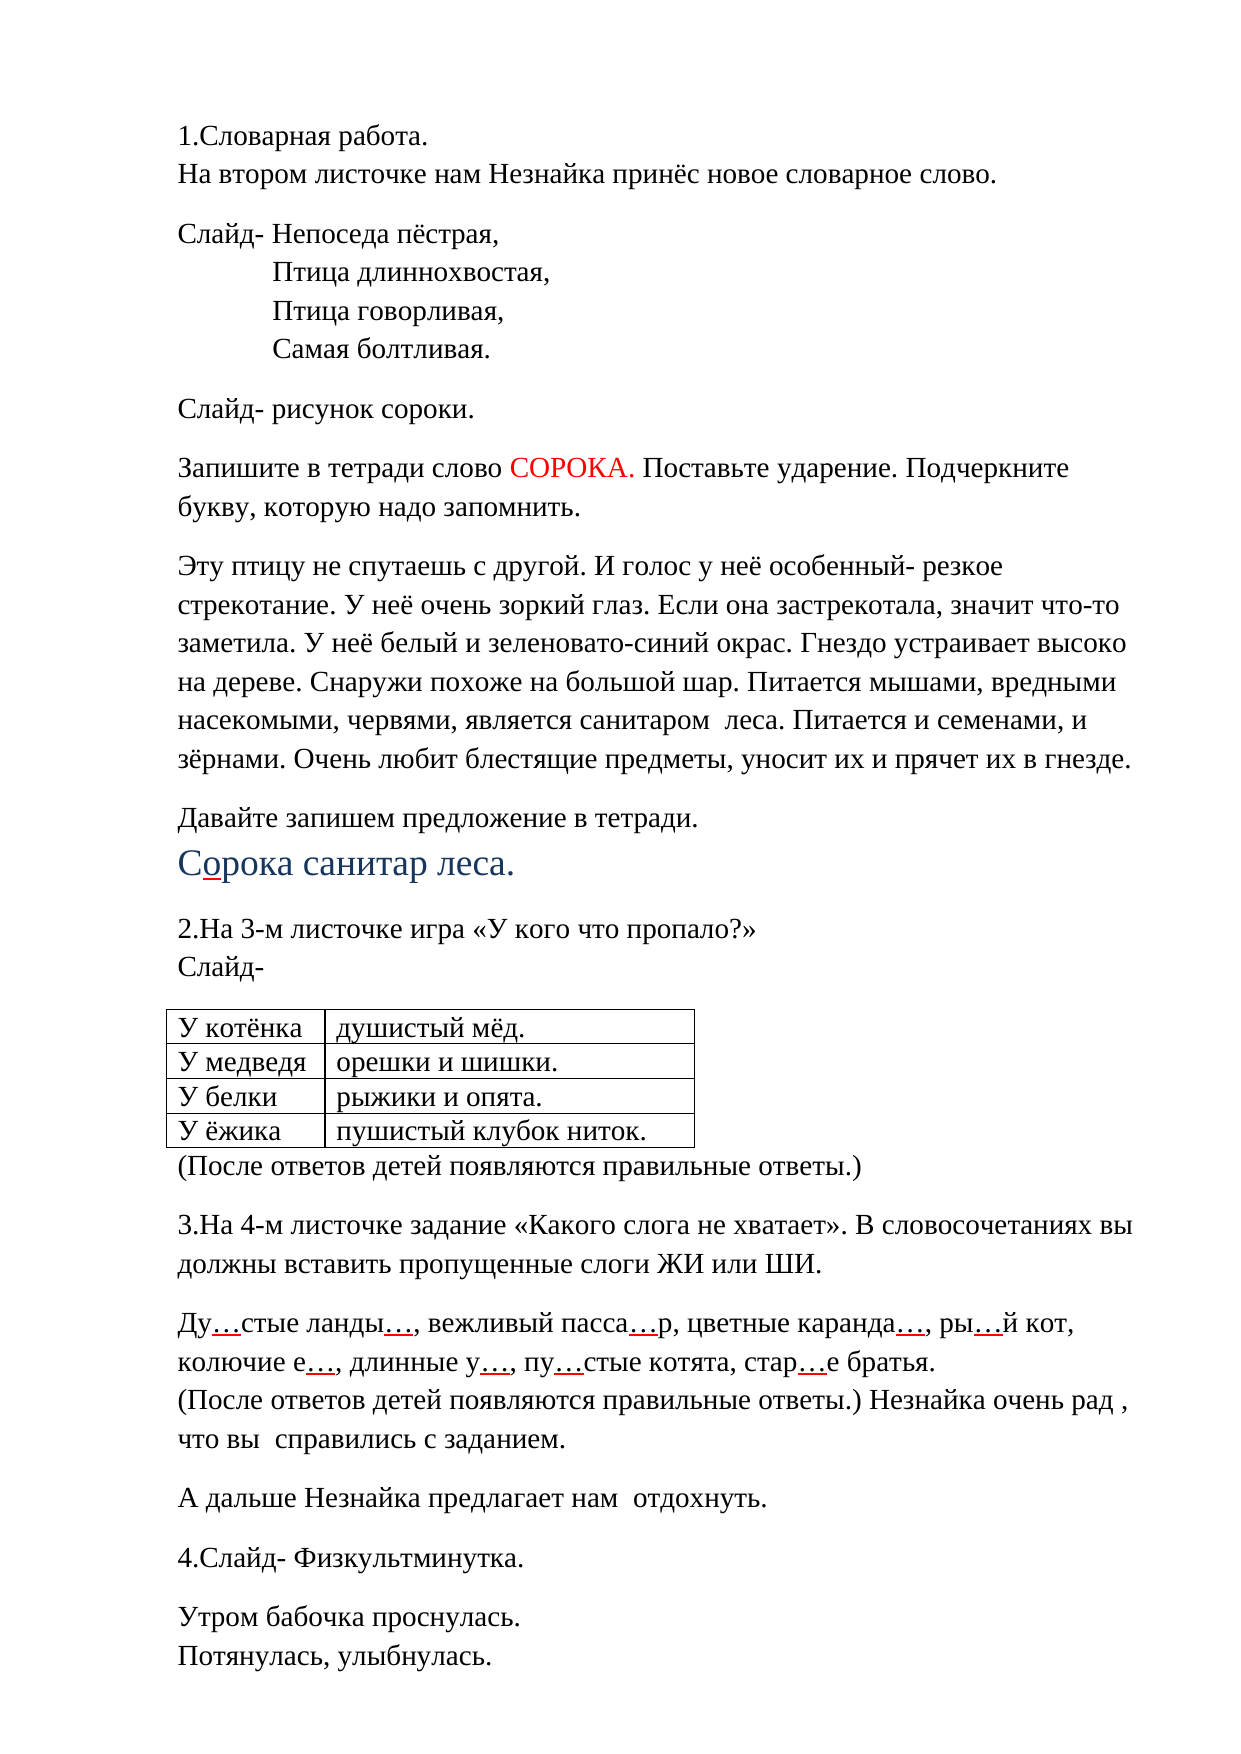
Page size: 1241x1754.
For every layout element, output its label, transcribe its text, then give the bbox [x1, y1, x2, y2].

table_header душистый мёд. [326, 1010, 694, 1043]
table_cell рыжики и опята. [326, 1079, 694, 1112]
text 4.Слайд- Физкультминутка. [177, 1540, 1152, 1573]
table_cell У белки [167, 1079, 324, 1112]
table_cell У медведя [167, 1044, 324, 1078]
text А дальше Незнайка предлагает нам отдохнуть. [177, 1480, 1152, 1514]
text 1.Словарная работа. На втором листочке нам Незнайка принёс новое словарное слово. [177, 118, 1152, 190]
text Ду…стые ланды…, вежливый пасса…р, цветные каранда…, ры…й кот, колючие е…, длинные у…, пу…стые котята, стар…е братья. (После ответов детей появляются правильные ответы.) Незнайка очень рад , что вы справились с заданием. [177, 1305, 1152, 1454]
text Слайд- Непоседа пёстрая, Птица длиннохвостая, Птица говорливая, Самая болтливая. [177, 216, 1152, 365]
text Запишите в тетради слово СОРОКА. Поставьте ударение. Подчеркните букву, которую надо запомнить. [177, 450, 1152, 522]
table_cell орешки и шишки. [326, 1044, 694, 1078]
table_header У котёнка [167, 1010, 324, 1043]
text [177, 1599, 1152, 1671]
text Слайд- рисунок сороки. [177, 391, 1152, 424]
text Давайте запишем предложение в тетради. Сорока санитар леса. [177, 800, 1152, 883]
table_cell пушистый клубок ниток. [326, 1114, 694, 1147]
text 3.На 4-м листочке задание «Какого слога не хватает». В словосочетаниях вы должны вставить пропущенные слоги ЖИ или ШИ. [177, 1207, 1152, 1279]
text (После ответов детей появляются правильные ответы.) [177, 1148, 1152, 1182]
table_cell У ёжика [167, 1114, 324, 1147]
text 2.На 3-м листочке игра «У кого что пропало?» Слайд- [177, 911, 1152, 983]
text Эту птицу не спутаешь с другой. И голос у неё особенный- резкое стрекотание. У неё очень зоркий глаз. Если она застрекотала, значит что-то заметила. У неё белый и зеленовато-синий окрас. Гнездо устраивает высоко на дереве. Снаружи похоже на большой шар. Питается мышами, вредными насекомыми, червями, является санитаром леса. Питается и семенами, и зёрнами. Очень любит блестящие предметы, уносит их и прячет их в гнезде. [177, 548, 1152, 774]
